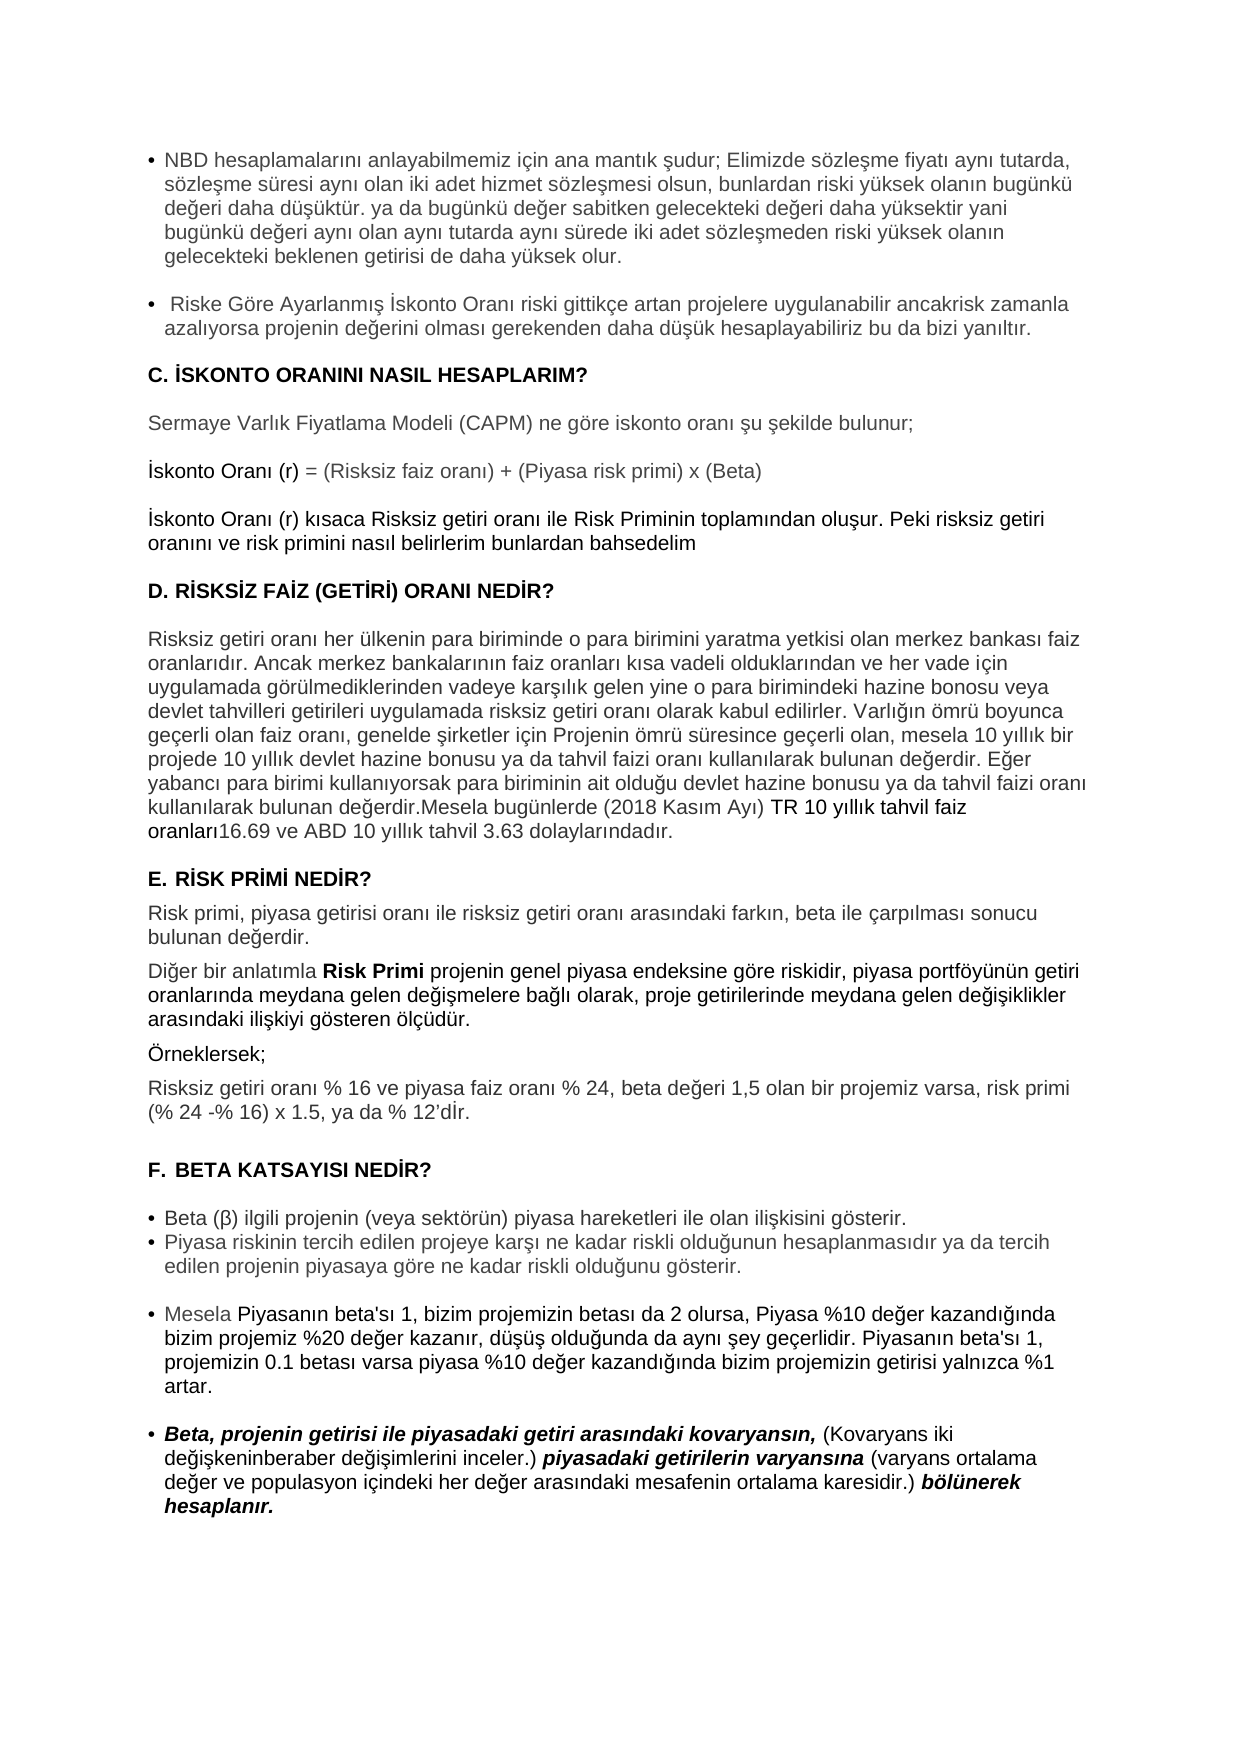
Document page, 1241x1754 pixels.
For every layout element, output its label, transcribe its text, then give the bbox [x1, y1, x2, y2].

text Risk primi, piyasa getirisi oranı ile risksiz getiri oranı arasındaki farkın, beta ile çarpılması sonucu bulunan değerdir. [148, 901, 1093, 949]
list RİSK PRİMİ NEDİR? [148, 866, 1093, 890]
list Mesela Piyasanın beta'sı 1, bizim projemizin betası da 2 olursa, Piyasa %10 değer kazandığında bizim projemiz %20 değer kazanır, düşüş olduğunda da aynı şey geçerlidir. Piyasanın beta'sı 1, projemizin 0.1 betası varsa piyasa %10 değer kazandığında bizim projemizin getirisi yalnızca %1 artar. [148, 1302, 1093, 1398]
list Piyasa riskinin tercih edilen projeye karşı ne kadar riskli olduğunun hesaplanmasıdır ya da tercih edilen projenin piyasaya göre ne kadar riskli olduğunu gösterir. [148, 1230, 1093, 1278]
list Riske Göre Ayarlanmış İskonto Oranı riski gittikçe artan projelere uygulanabilir ancakrisk zamanla azalıyorsa projenin değerini olması gerekenden daha düşük hesaplayabiliriz bu da bizi yanıltır. [148, 291, 1093, 339]
text Örneklersek; [148, 1041, 1093, 1065]
list NBD hesaplamalarını anlayabilmemiz için ana mantık şudur; Elimizde sözleşme fiyatı aynı tutarda, sözleşme süresi aynı olan iki adet hizmet sözleşmesi olsun, bunlardan riski yüksek olanın bugünkü değeri daha düşüktür. ya da bugünkü değer sabitken gelecekteki değeri daha yüksektir yani bugünkü değeri aynı olan aynı tutarda aynı sürede iki adet sözleşmeden riski yüksek olanın gelecekteki beklenen getirisi de daha yüksek olur. [148, 148, 1093, 267]
text Risksiz getiri oranı her ülkenin para biriminde o para birimini yaratma yetkisi olan merkez bankası faiz oranlarıdır. Ancak merkez bankalarının faiz oranları kısa vadeli olduklarından ve her vade için uygulamada görülmediklerinden vadeye karşılık gelen yine o para birimindeki hazine bonosu veya devlet tahvilleri getirileri uygulamada risksiz getiri oranı olarak kabul edilirler. Varlığın ömrü boyunca geçerli olan faiz oranı, genelde şirketler için Projenin ömrü süresince geçerli olan, mesela 10 yıllık bir projede 10 yıllık devlet hazine bonusu ya da tahvil faizi oranı kullanılarak bulunan değerdir. Eğer yabancı para birimi kullanıyorsak para biriminin ait olduğu devlet hazine bonusu ya da tahvil faizi oranı kullanılarak bulunan değerdir.Mesela bugünlerde (2018 Kasım Ayı) TR 10 yıllık tahvil faiz oranları16.69 ve ABD 10 yıllık tahvil 3.63 dolaylarındadır. [148, 627, 1093, 842]
list Beta (β) ilgili projenin (veya sektörün) piyasa hareketleri ile olan ilişkisini gösterir. [148, 1206, 1093, 1230]
list RİSKSİZ FAİZ (GETİRİ) ORANI NEDİR? [148, 579, 1093, 603]
list Beta, projenin getirisi ile piyasadaki getiri arasındaki kovaryansın, (Kovaryans iki değişkeninberaber değişimlerini inceler.) piyasadaki getirilerin varyansına (varyans ortalama değer ve populasyon içindeki her değer arasındaki mesafenin ortalama karesidir.) bölünerek hesaplanır. [148, 1422, 1093, 1517]
list BETA KATSAYISI NEDİR? [148, 1158, 1093, 1182]
text Diğer bir anlatımla Risk Primi projenin genel piyasa endeksine göre riskidir, piyasa portföyünün getiri oranlarında meydana gelen değişmelere bağlı olarak, proje getirilerinde meydana gelen değişiklikler arasındaki ilişkiyi gösteren ölçüdür. [148, 959, 1093, 1031]
text İskonto Oranı (r) = (Risksiz faiz oranı) + (Piyasa risk primi) x (Beta) [148, 459, 1093, 483]
list İSKONTO ORANINI NASIL HESAPLARIM? [148, 363, 1093, 387]
text Sermaye Varlık Fiyatlama Modeli (CAPM) ne göre iskonto oranı şu şekilde bulunur; [148, 411, 1093, 435]
text İskonto Oranı (r) kısaca Risksiz getiri oranı ile Risk Priminin toplamından oluşur. Peki risksiz getiri oranını ve risk primini nasıl belirlerim bunlardan bahsedelim [148, 507, 1093, 555]
text Risksiz getiri oranı % 16 ve piyasa faiz oranı % 24, beta değeri 1,5 olan bir projemiz varsa, risk primi (% 24 -% 16) x 1.5, ya da % 12’dİr. [148, 1076, 1093, 1124]
